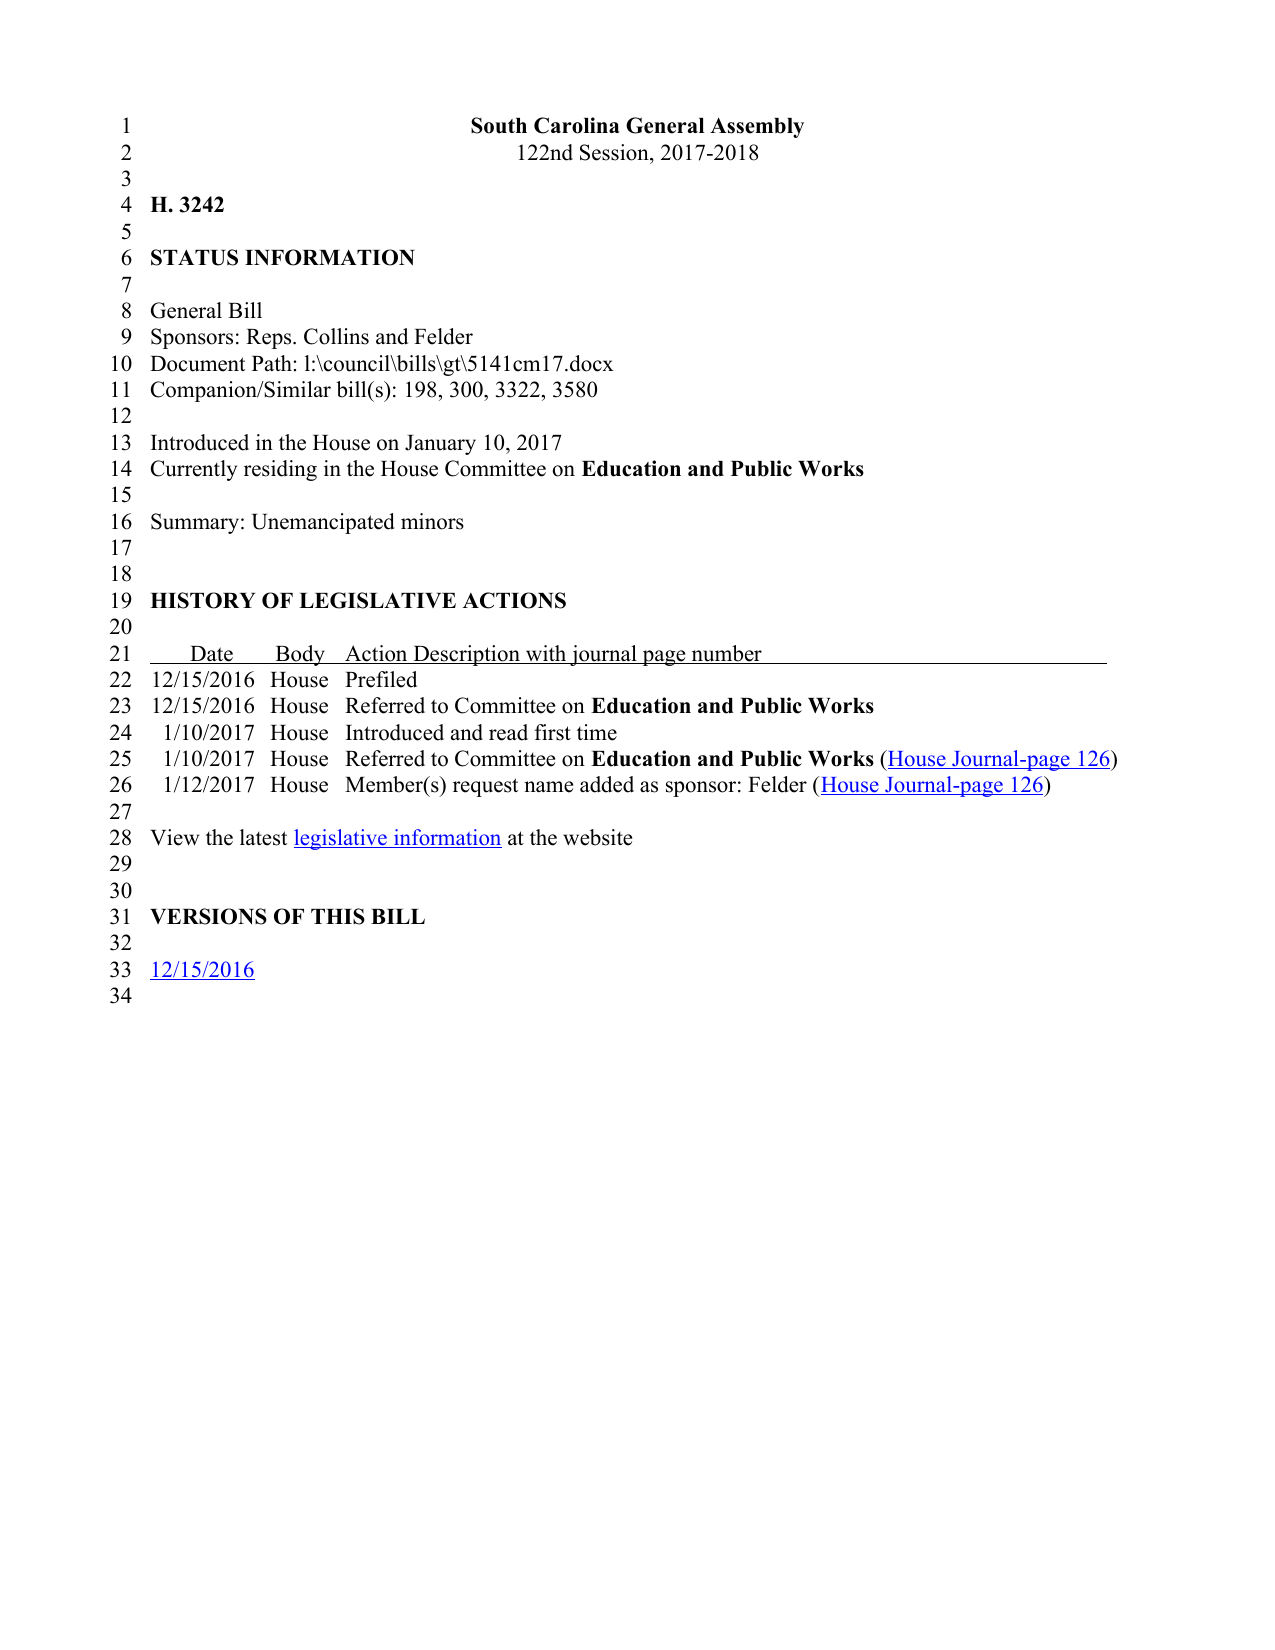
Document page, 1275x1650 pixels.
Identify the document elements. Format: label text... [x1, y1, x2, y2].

text 1/10/2017 House Referred to Committee on Education and Public Works (House Journal-page 126) [150, 745, 1125, 771]
text Introduced in the House on January 10, 2017 [150, 429, 1125, 455]
text Companion/Similar bill(s): 198, 300, 3322, 3580 [150, 376, 1125, 402]
text General Bill [150, 297, 1125, 323]
text Document Path: l:\council\bills\gt\5141cm17.docx [150, 350, 1125, 376]
text VERSIONS OF THIS BILL [150, 903, 1125, 929]
text 12/15/2016 [150, 956, 1125, 982]
text Summary: Unemancipated minors [150, 508, 1125, 534]
text H. 3242 [150, 192, 1125, 218]
text HISTORY OF LEGISLATIVE ACTIONS [150, 587, 1125, 613]
text 1/12/2017 House Member(s) request name added as sponsor: Felder (House Journal-page 126) [150, 771, 1125, 798]
text Date Body Action Description with journal page number [150, 639, 1125, 666]
text 12/15/2016 House Referred to Committee on Education and Public Works [150, 692, 1125, 719]
text View the latest legislative information at the website [150, 824, 1125, 850]
text 12/15/2016 House Prefiled [150, 666, 1125, 692]
text STATUS INFORMATION [150, 244, 1125, 271]
text 122nd Session, 2017-2018 [150, 139, 1125, 165]
text 1/10/2017 House Introduced and read first time [150, 719, 1125, 745]
text South Carolina General Assembly [150, 112, 1125, 139]
text Currently residing in the House Committee on Education and Public Works [150, 455, 1125, 481]
text Sponsors: Reps. Collins and Felder [150, 323, 1125, 350]
